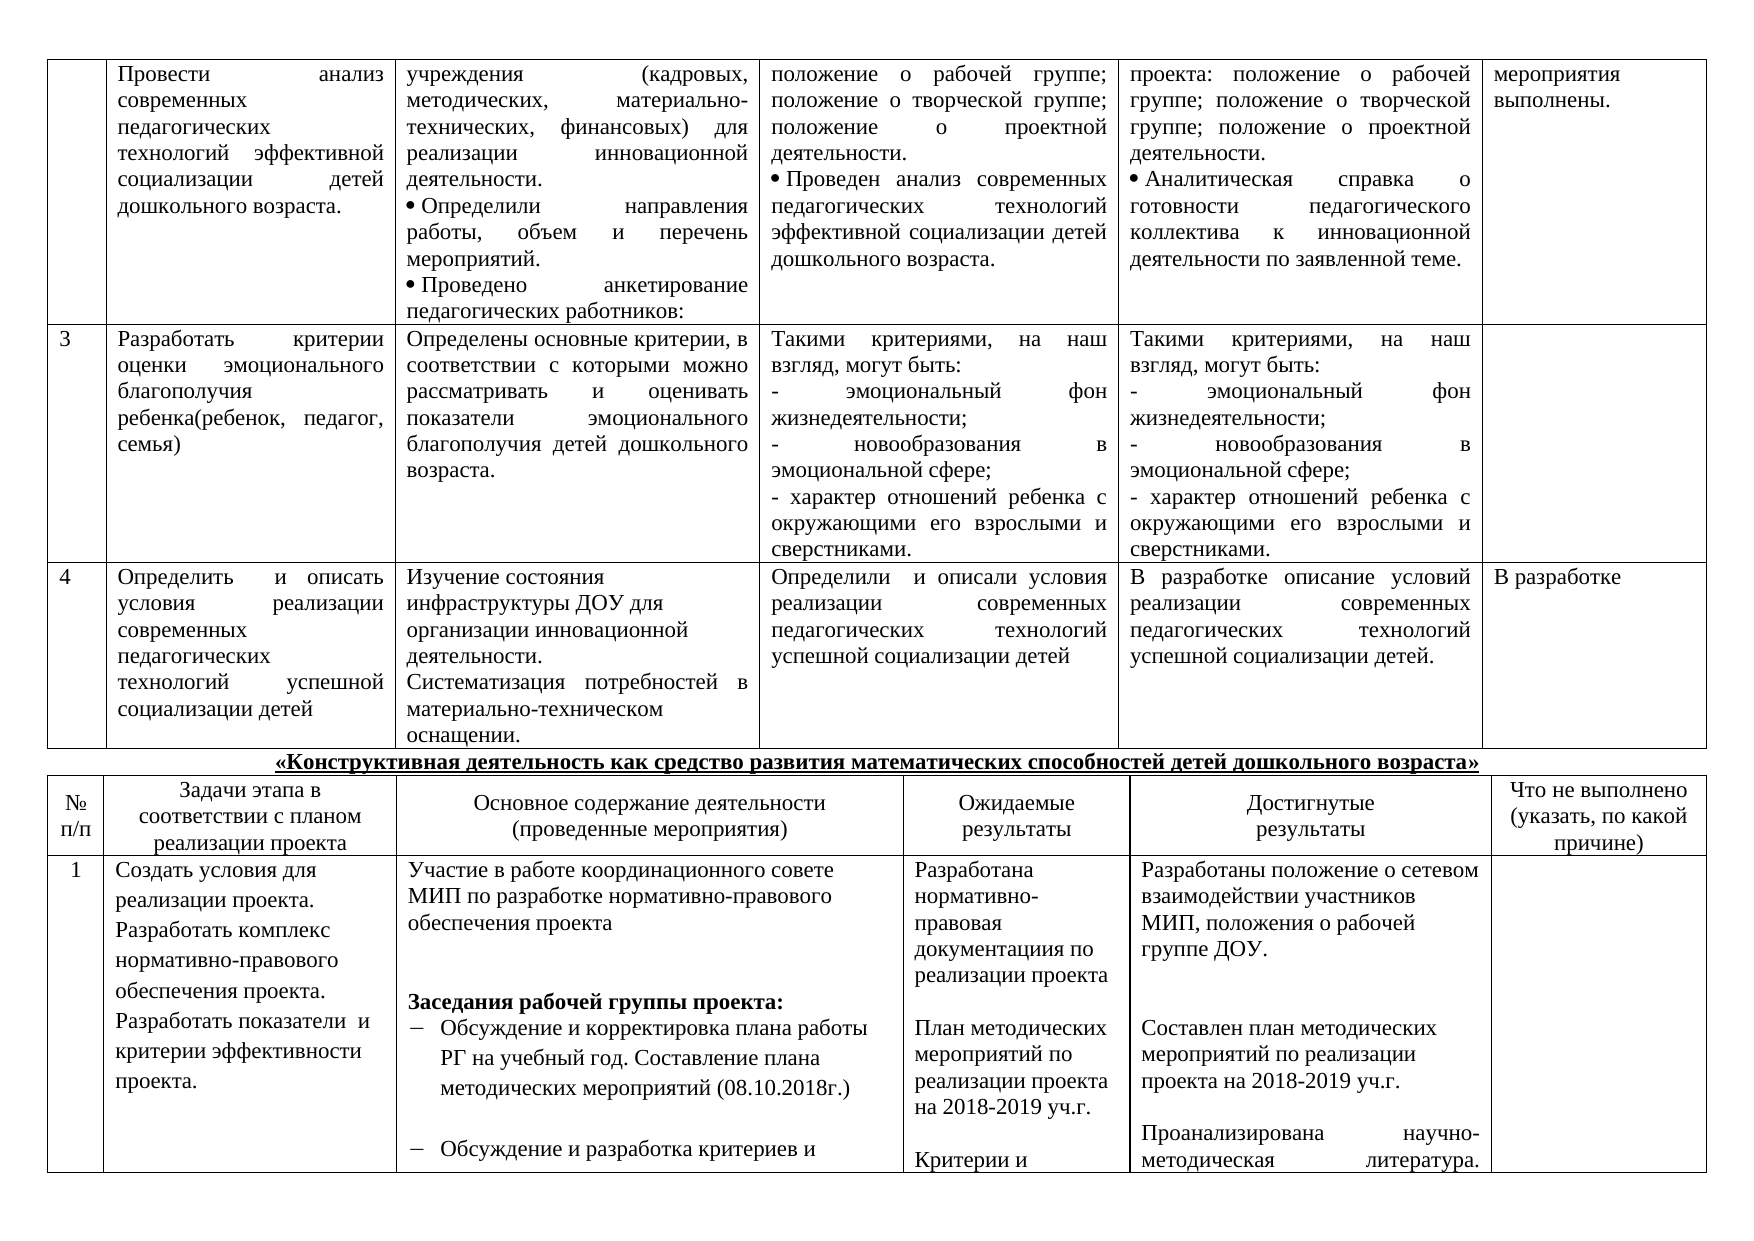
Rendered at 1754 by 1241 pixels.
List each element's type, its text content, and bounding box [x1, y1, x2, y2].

table_cell Определили и описали условия реализации современных педагогических технологий успешной социализации детей [760, 563, 1118, 747]
table_cell В разработке [1483, 563, 1706, 747]
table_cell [397, 856, 903, 1172]
table_header Задачи этапа в соответствии с планом реализации проекта [104, 776, 396, 855]
table_header Основное содержание деятельности (проведенные мероприятия) [397, 776, 903, 855]
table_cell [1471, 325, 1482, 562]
table_cell 2. [48, 60, 106, 324]
table_header Достигнутые результаты [1131, 776, 1491, 855]
table_cell Разработать критерии оценки эмоционального благополучия ребенка(ребенок, педагог, семья) [107, 325, 395, 562]
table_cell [904, 856, 1129, 1172]
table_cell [1483, 60, 1706, 324]
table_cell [760, 60, 1118, 324]
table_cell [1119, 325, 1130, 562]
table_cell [1119, 60, 1482, 324]
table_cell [104, 856, 396, 1172]
table_cell Определены основные критерии, в соответствии с которыми можно рассматривать и оценивать показатели эмоционального благополучия детей дошкольного возраста. [396, 325, 759, 562]
table_cell [1483, 325, 1706, 562]
table_header Ожидаемые результаты [904, 776, 1129, 855]
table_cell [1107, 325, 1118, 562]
text «Конструктивная деятельность как средство развития математических способностей детей дошкольного возраста» [59, 749, 1695, 775]
table_cell [1492, 856, 1706, 1172]
table_cell Определить и описать условия реализации современных педагогических технологий успешной социализации детей [107, 563, 395, 747]
table_cell 4 [48, 563, 106, 747]
table_cell В разработке описание условий реализации современных педагогических технологий успешной социализации детей. [1119, 563, 1482, 747]
table_cell Изучение состояния инфраструктуры ДОУ для организации инновационной деятельности. Систематизация потребностей в материально-техническом оснащении. [396, 563, 759, 747]
table_header Что не выполнено (указать, по какой причине) [1492, 776, 1706, 855]
table_cell 3 [48, 325, 106, 562]
table_header № п/п [48, 776, 103, 855]
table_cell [107, 60, 395, 324]
table_cell 1 [48, 856, 103, 1172]
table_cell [396, 60, 759, 324]
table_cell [1131, 856, 1491, 1172]
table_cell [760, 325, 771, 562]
